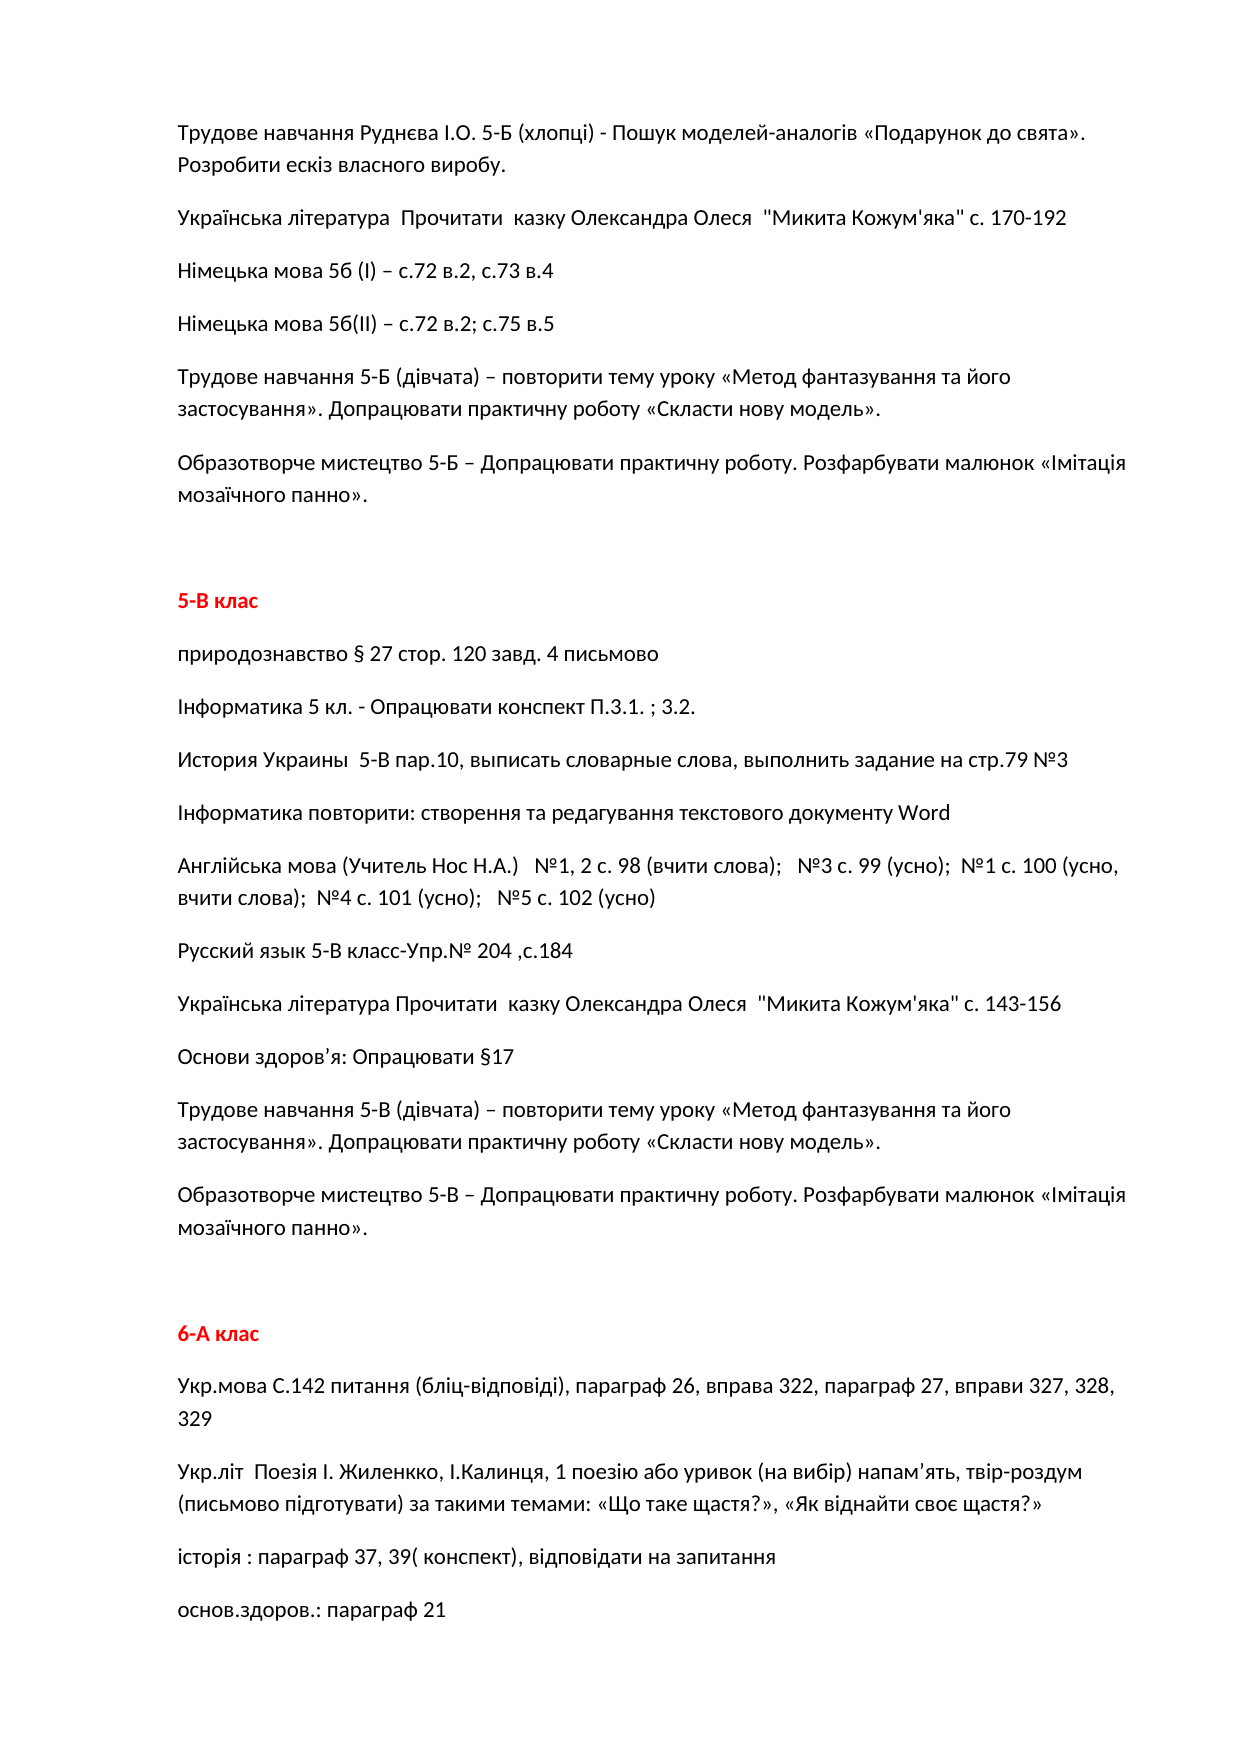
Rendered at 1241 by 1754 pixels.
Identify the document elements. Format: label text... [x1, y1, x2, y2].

text Інформатика повторити: створення та редагування текстового документу Word [177, 798, 1152, 826]
text Німецька мова 5б (І) – с.72 в.2, с.73 в.4 [177, 256, 1152, 284]
text Русский язык 5-В класс-Упр.№ 204 ,с.184 [177, 936, 1152, 964]
text 6-А клас [177, 1319, 1152, 1347]
text Англійська мова (Учитель Нос Н.А.) №1, 2 с. 98 (вчити слова); №3 с. 99 (усно); №1 с. 100 (усно, вчити слова); №4 с. 101 (усно); №5 с. 102 (усно) [177, 851, 1152, 911]
text Укр.літ Поезія І. Жиленкко, І.Калинця, 1 поезію або уривок (на вибір) напам’ять, твір-роздум (письмово підготувати) за такими темами: «Що таке щастя?», «Як віднайти своє щастя?» [177, 1457, 1152, 1517]
text Основи здоров’я: Опрацювати §17 [177, 1042, 1152, 1070]
text 5-В клас [177, 586, 1152, 614]
text Німецька мова 5б(ІІ) – с.72 в.2; с.75 в.5 [177, 309, 1152, 337]
text Трудове навчання 5-В (дівчата) – повторити тему уроку «Метод фантазування та його застосування». Допрацювати практичну роботу «Скласти нову модель». [177, 1095, 1152, 1155]
text Інформатика 5 кл. - Опрацювати конспект П.3.1. ; 3.2. [177, 692, 1152, 720]
text історія : параграф 37, 39( конспект), відповідати на запитання [177, 1542, 1152, 1570]
text Українська література Прочитати казку Олександра Олеся "Микита Кожум'яка" с. 170-192 [177, 203, 1152, 231]
text История Украины 5-В пар.10, выписать словарные слова, выполнить задание на стр.79 №3 [177, 745, 1152, 773]
text Образотворче мистецтво 5-Б – Допрацювати практичну роботу. Розфарбувати малюнок «Імітація мозаїчного панно». [177, 448, 1152, 508]
text Трудове навчання 5-Б (дівчата) – повторити тему уроку «Метод фантазування та його застосування». Допрацювати практичну роботу «Скласти нову модель». [177, 362, 1152, 423]
text Укр.мова С.142 питання (бліц-відповіді), параграф 26, вправа 322, параграф 27, вправи 327, 328, 329 [177, 1372, 1152, 1432]
text основ.здоров.: параграф 21 [177, 1595, 1152, 1623]
text Образотворче мистецтво 5-В – Допрацювати практичну роботу. Розфарбувати малюнок «Імітація мозаїчного панно». [177, 1180, 1152, 1241]
text природознавство § 27 стор. 120 завд. 4 письмово [177, 639, 1152, 667]
text Українська література Прочитати казку Олександра Олеся "Микита Кожум'яка" с. 143-156 [177, 989, 1152, 1017]
text Трудове навчання Руднєва І.О. 5-Б (хлопці) - Пошук моделей-аналогів «Подарунок до свята». Розробити ескіз власного виробу. [177, 118, 1152, 178]
